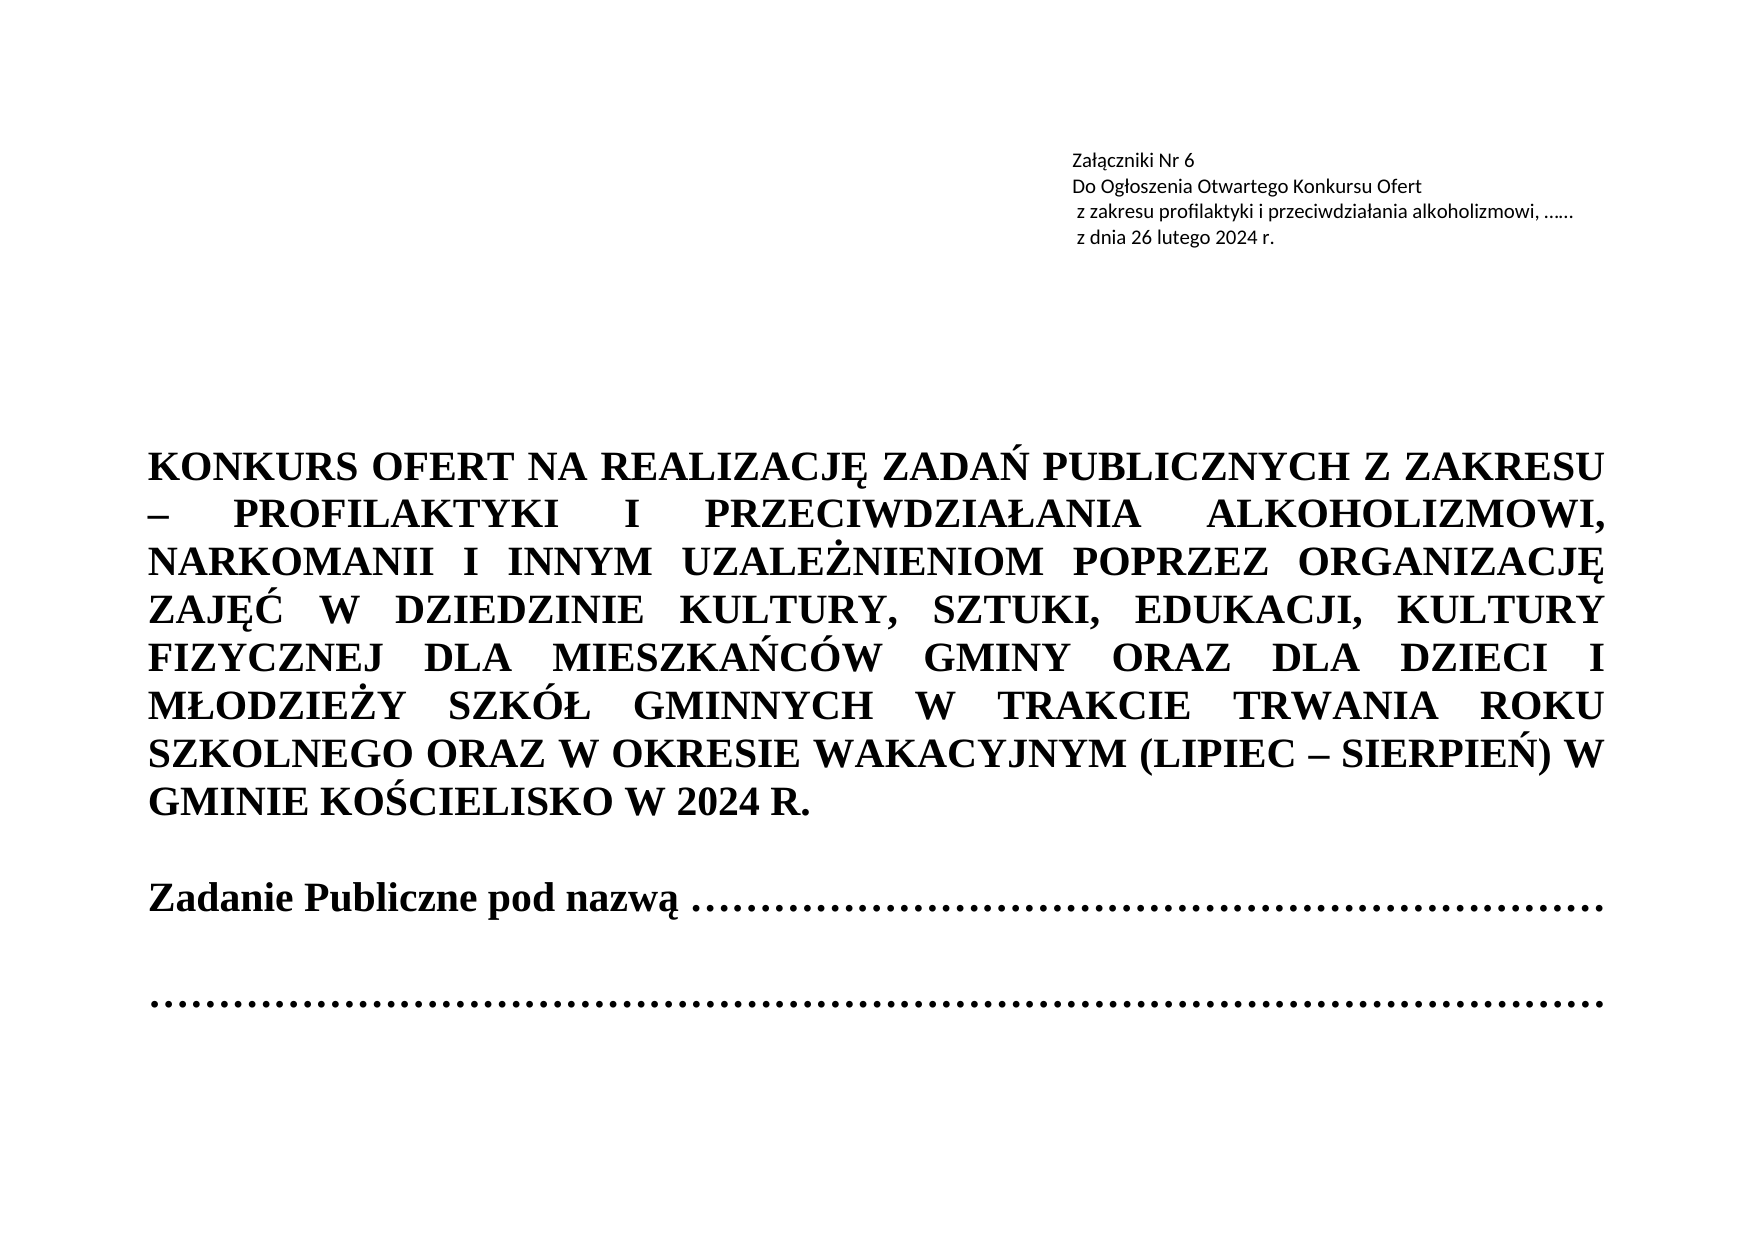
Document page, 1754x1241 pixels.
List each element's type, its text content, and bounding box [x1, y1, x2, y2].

text KONKURS OFERT NA REALIZACJĘ ZADAŃ PUBLICZNYCH Z ZAKRESU – PROFILAKTYKI I PRZECIWDZIAŁANIA ALKOHOLIZMOWI, NARKOMANII I INNYM UZALEŻNIENIOM POPRZEZ ORGANIZACJĘ ZAJĘĆ W DZIEDZINIE KULTURY, SZTUKI, EDUKACJI, KULTURY FIZYCZNEJ DLA MIESZKAŃCÓW GMINY ORAZ DLA DZIECI I MŁODZIEŻY SZKÓŁ GMINNYCH W TRAKCIE TRWANIA ROKU SZKOLNEGO ORAZ W OKRESIE WAKACYJNYM (LIPIEC – SIERPIEŃ) W GMINIE KOŚCIELISKO W 2024 R. [148, 441, 1606, 824]
text z dnia 26 lutego 2024 r. [148, 224, 1606, 249]
text …………………………………………………………………………………………… [148, 968, 1606, 1016]
text Zadanie Publiczne pod nazwą ………………………………………………………… [148, 872, 1606, 920]
text z zakresu profilaktyki i przeciwdziałania alkoholizmowi, …… [148, 198, 1606, 224]
text Załączniki Nr 6 [148, 148, 1606, 173]
text Do Ogłoszenia Otwartego Konkursu Ofert [148, 173, 1606, 198]
